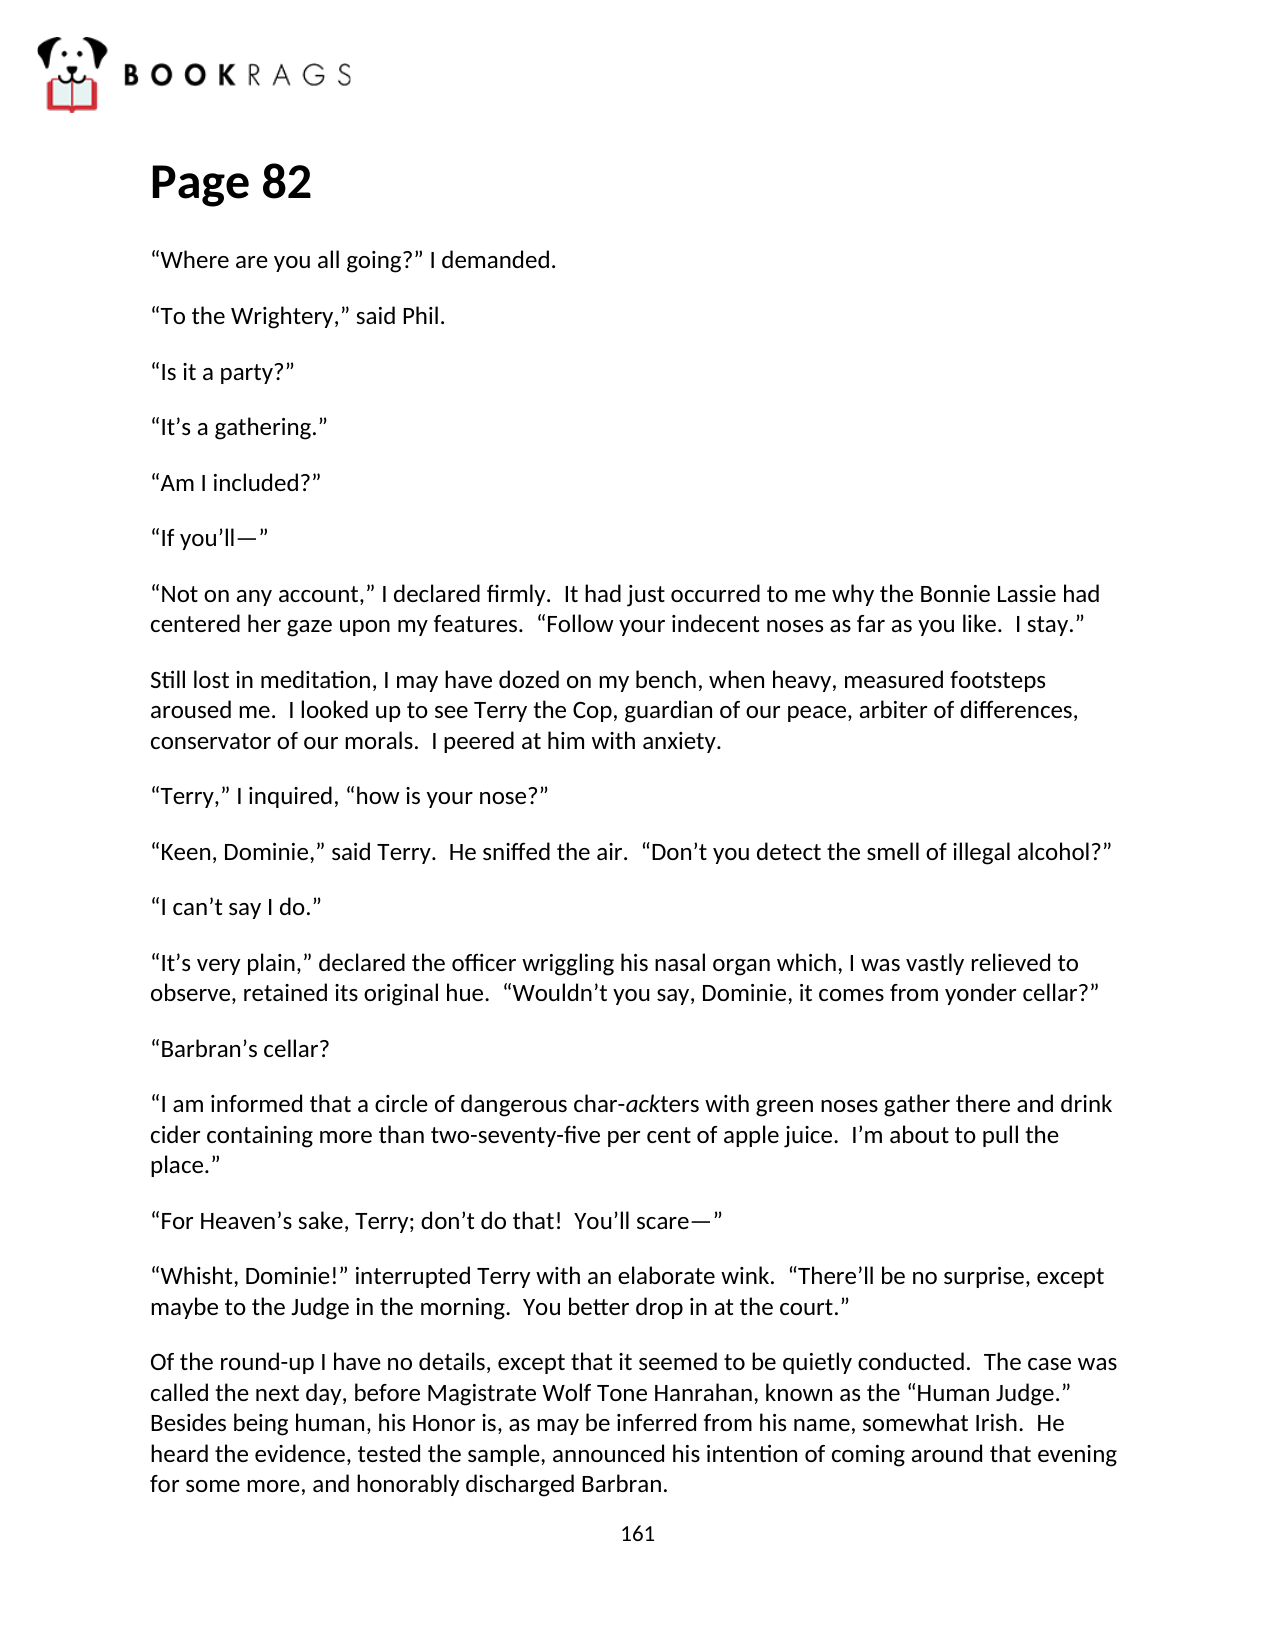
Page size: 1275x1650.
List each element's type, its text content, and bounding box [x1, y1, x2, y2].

text “It’s a gathering.” [150, 411, 1125, 442]
text “Is it a party?” [150, 356, 1125, 386]
text “Where are you all going?” I demanded. [150, 244, 1125, 275]
text “Not on any account,” I declared firmly. It had just occurred to me why the Bonnie Lassie had centered her gaze upon my features. “Follow your indecent noses as far as you like. I stay.” [150, 578, 1125, 639]
text “Am I included?” [150, 467, 1125, 497]
text “For Heaven’s sake, Terry; don’t do that! You’ll scare—­” [150, 1205, 1125, 1236]
text “Whisht, Dominie!” interrupted Terry with an elaborate wink. “There’ll be no surprise, except maybe to the Judge in the morning. You better drop in at the court.” [150, 1261, 1125, 1322]
text “I am informed that a circle of dangerous char-ackters with green noses gather there and drink cider containing more than two-seventy-five per cent of apple juice. I’m about to pull the place.” [150, 1088, 1125, 1180]
text “Keen, Dominie,” said Terry. He sniffed the air. “Don’t you detect the smell of illegal alcohol?” [150, 836, 1125, 866]
text Still lost in meditation, I may have dozed on my bench, when heavy, measured footsteps aroused me. I looked up to see Terry the Cop, guardian of our peace, arbiter of differences, conservator of our morals. I peered at him with anxiety. [150, 664, 1125, 755]
picture [37, 37, 351, 113]
text Of the round-up I have no details, except that it seemed to be quietly conducted. The case was called the next day, before Magistrate Wolf Tone Hanrahan, known as the “Human Judge.” Besides being human, his Honor is, as may be inferred from his name, somewhat Irish. He heard the evidence, tested the sample, announced his intention of coming around that evening for some more, and honorably discharged Barbran. [150, 1347, 1125, 1499]
text “Barbran’s cellar? [150, 1033, 1125, 1063]
text “If you’ll—­” [150, 522, 1125, 553]
text “To the Wrightery,” said Phil. [150, 300, 1125, 331]
text “It’s very plain,” declared the officer wriggling his nasal organ which, I was vastly relieved to observe, retained its original hue. “Wouldn’t you say, Dominie, it comes from yonder cellar?” [150, 947, 1125, 1008]
text “Terry,” I inquired, “how is your nose?” [150, 780, 1125, 811]
text “I can’t say I do.” [150, 891, 1125, 922]
text Page 82 [150, 150, 1125, 211]
